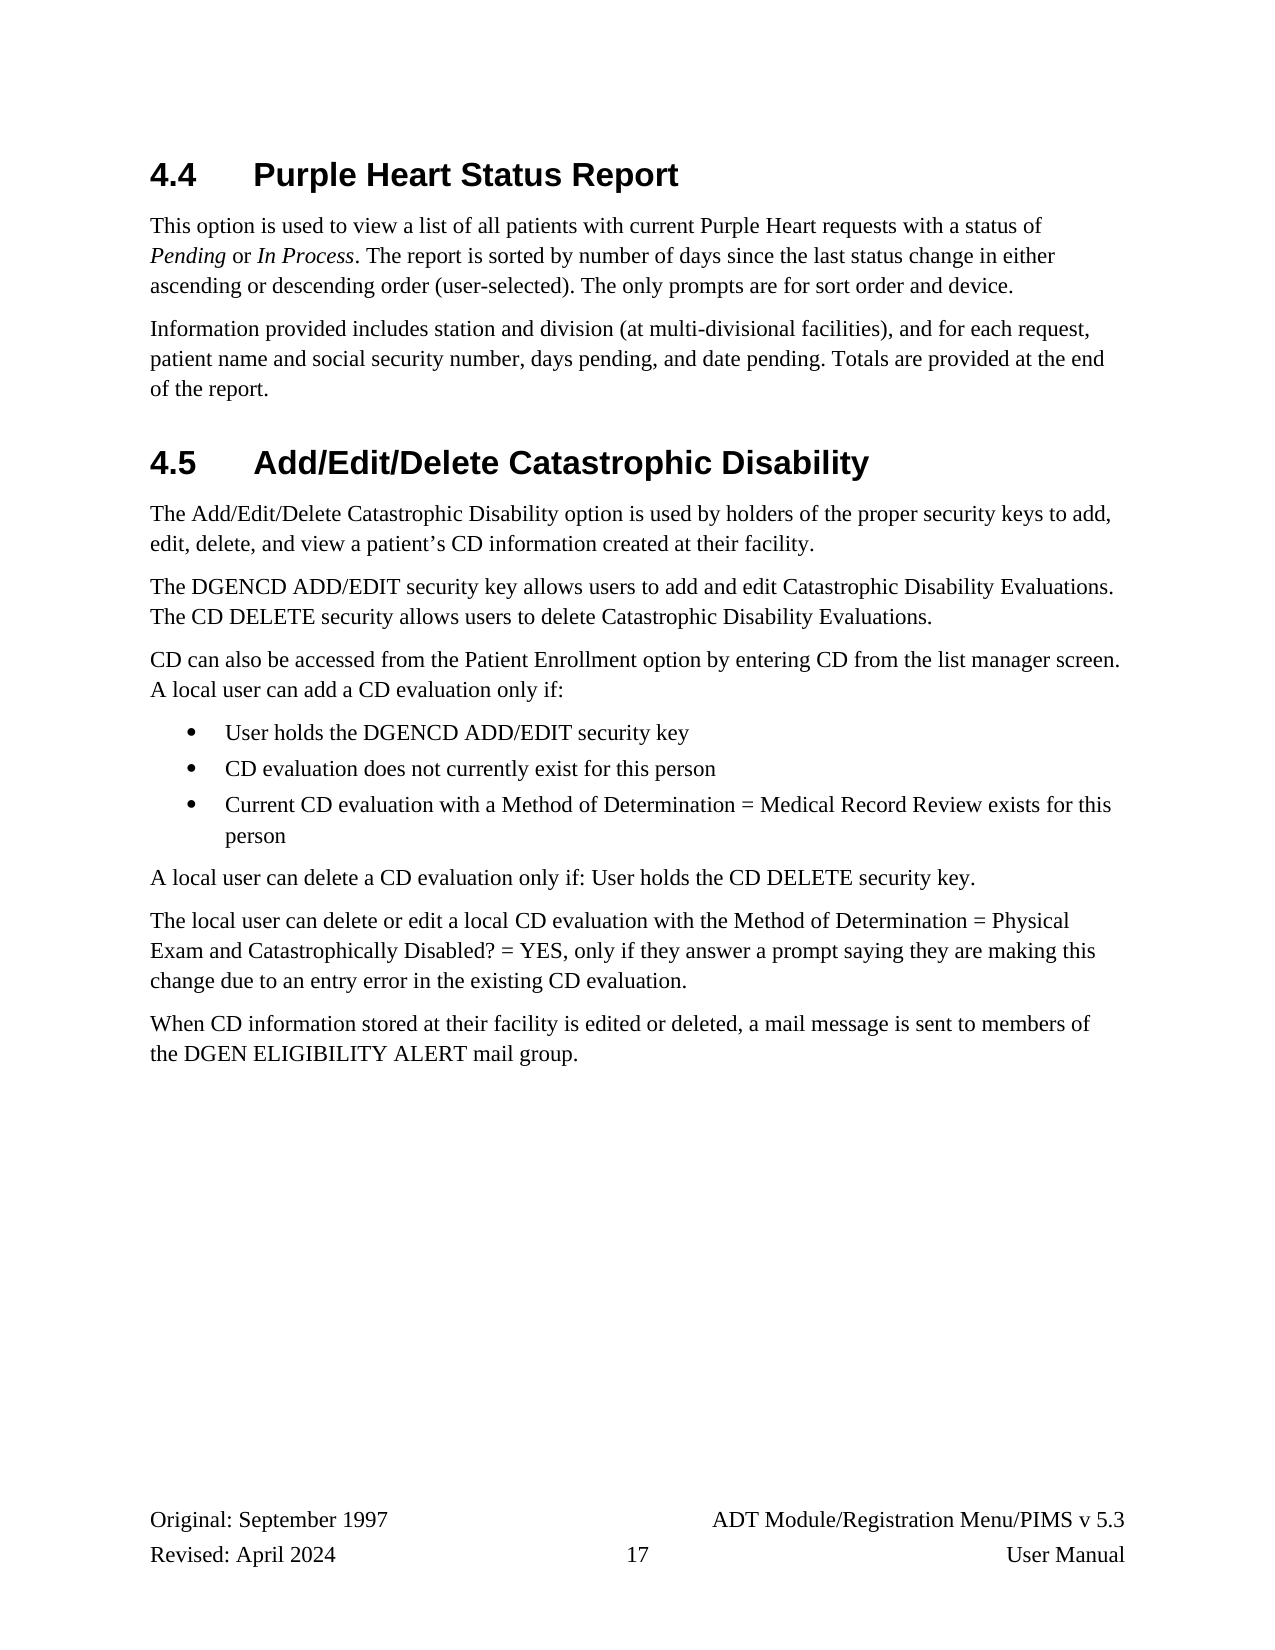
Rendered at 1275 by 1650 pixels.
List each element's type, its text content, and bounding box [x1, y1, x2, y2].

text The local user can delete or edit a local CD evaluation with the Method of Determination = Physical Exam and Catastrophically Disabled? = YES, only if they answer a prompt saying they are making this change due to an entry error in the existing CD evaluation. [150, 907, 1125, 994]
text The DGENCD ADD/EDIT security key allows users to add and edit Catastrophic Disability Evaluations. The CD DELETE security allows users to delete Catastrophic Disability Evaluations. [150, 573, 1125, 629]
text CD can also be accessed from the Patient Enrollment option by entering CD from the list manager screen. A local user can add a CD evaluation only if: [150, 646, 1125, 702]
text Information provided includes station and division (at multi-divisional facilities), and for each request, patient name and social security number, days pending, and date pending. Totals are provided at the end of the report. [150, 315, 1125, 402]
text Current CD evaluation with a Method of Determination = Medical Record Review exists for this person [187, 791, 1125, 848]
text User holds the DGENCD ADD/EDIT security key [187, 718, 1125, 745]
text A local user can delete a CD evaluation only if: User holds the CD DELETE security key. [150, 864, 1125, 891]
subtitle Purple Heart Status Report [150, 155, 1125, 194]
text The Add/Edit/Delete Catastrophic Disability option is used by holders of the proper security keys to add, edit, delete, and view a patient’s CD information created at their facility. [150, 500, 1125, 556]
text CD evaluation does not currently exist for this person [187, 755, 1125, 781]
text When CD information stored at their facility is edited or deleted, a mail message is sent to members of the DGEN ELIGIBILITY ALERT mail group. [150, 1010, 1125, 1067]
subtitle Add/Edit/Delete Catastrophic Disability [150, 443, 1125, 482]
text This option is used to view a list of all patients with current Purple Heart requests with a status of Pending or In Process. The report is sorted by number of days since the last status change in either ascending or descending order (user-selected). The only prompts are for sort order and device. [150, 212, 1125, 299]
